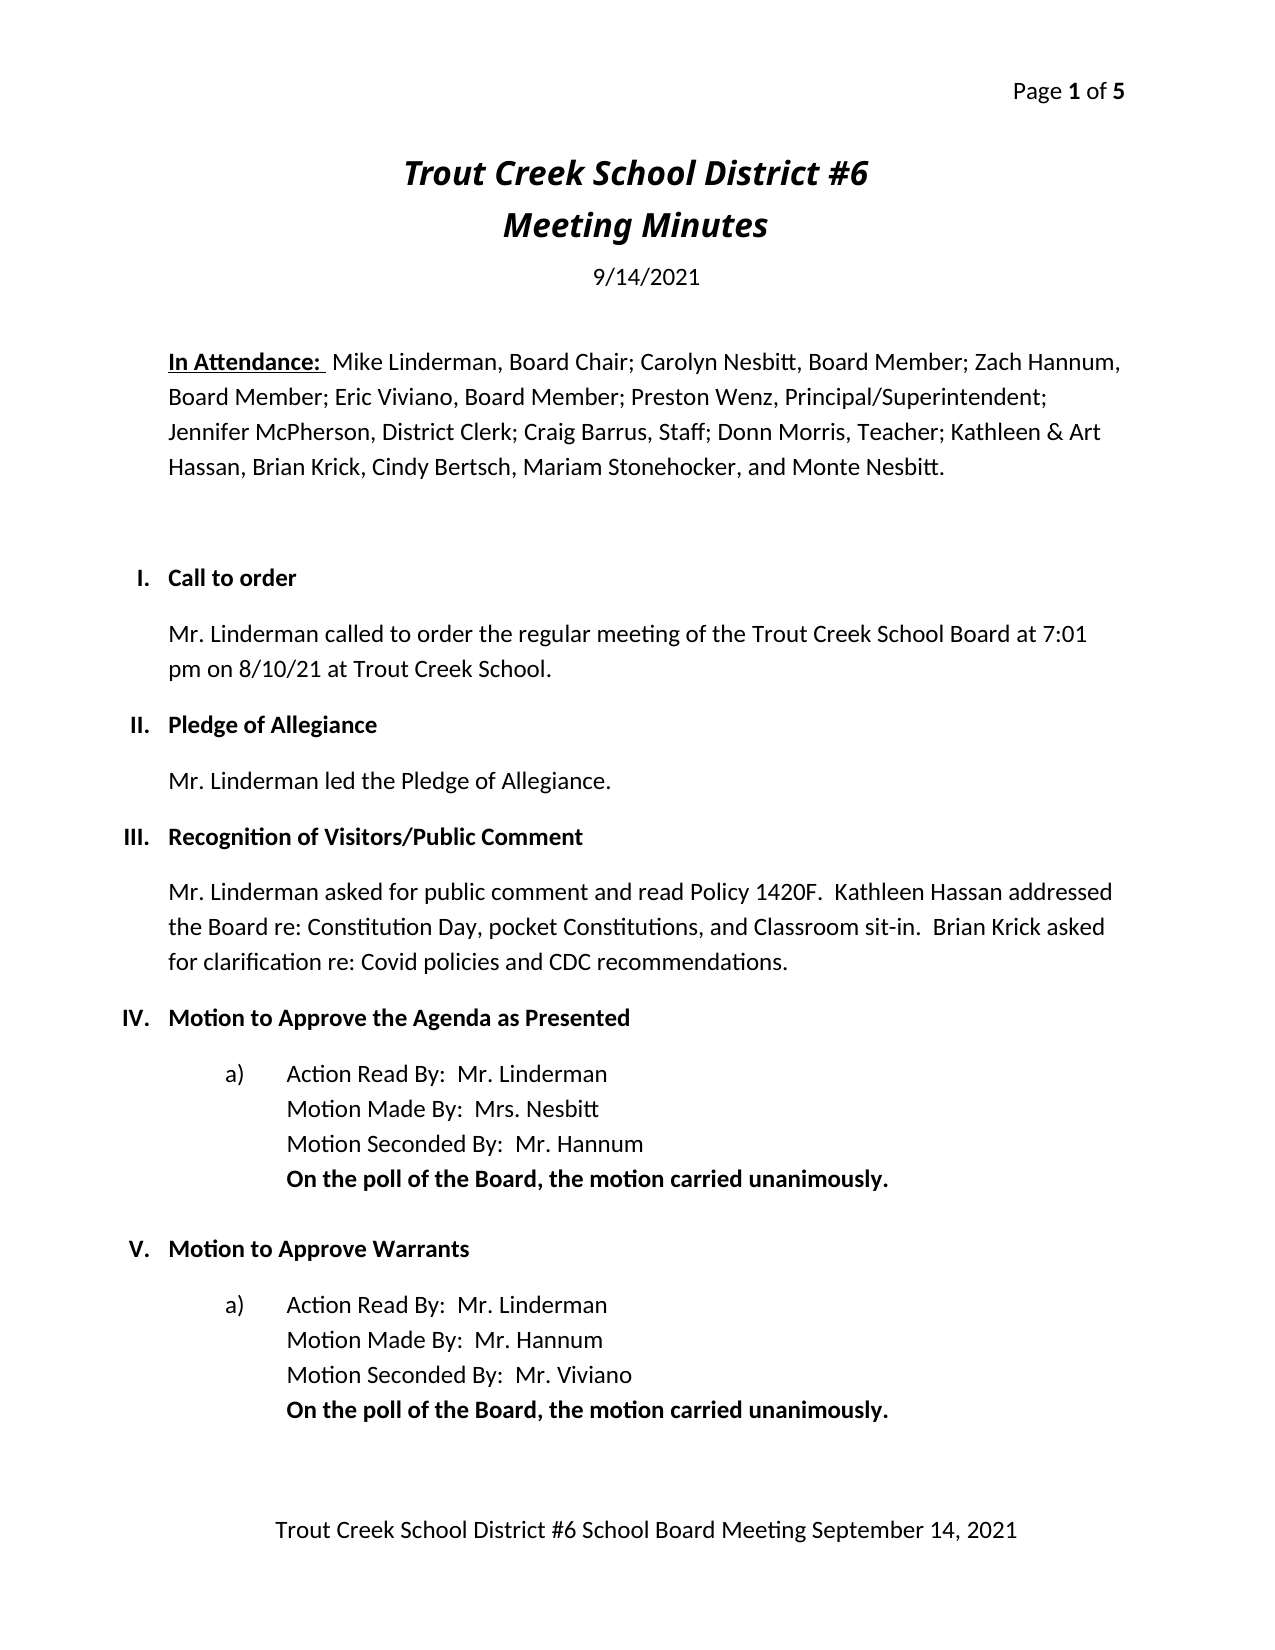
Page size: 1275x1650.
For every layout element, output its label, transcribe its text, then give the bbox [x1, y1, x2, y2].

text In Attendance: Mike Linderman, Board Chair; Carolyn Nesbitt, Board Member; Zach Hannum, Board Member; Eric Viviano, Board Member; Preston Wenz, Principal/Superintendent; Jennifer McPherson, District Clerk; Craig Barrus, Staff; Donn Morris, Teacher; Kathleen & Art Hassan, Brian Krick, Cindy Bertsch, Mariam Stonehocker, and Monte Nesbitt. [168, 346, 1125, 481]
list Recognition of Visitors/Public Comment [150, 821, 1125, 851]
text Trout Creek School Board 7:01 pm 8/10/21 Trout Creek School. [168, 618, 1125, 684]
list On the poll of the Board, the motion carried unanimously. [286, 1163, 1125, 1194]
text Mr. Linderman led the Pledge of Allegiance. [168, 765, 1125, 795]
text 9/14/2021 [168, 261, 1125, 291]
list Motion Made By: Mr. Hannum [286, 1324, 1125, 1354]
list Motion to Approve the Agenda as Presented [150, 1002, 1125, 1033]
list Motion to Approve Warrants [150, 1233, 1125, 1264]
list Motion Made By: Mrs. Nesbitt [286, 1093, 1125, 1124]
list Action Read By: Mr. Linderman [225, 1289, 1125, 1319]
list Motion Seconded By: Mr. Viviano [286, 1359, 1125, 1389]
subtitle Trout Creek School District #6 [150, 150, 1125, 195]
list Motion Seconded By: Mr. Hannum [286, 1128, 1125, 1159]
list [286, 1394, 1125, 1424]
text Mr. Linderman asked for public comment and read Policy 1420F. Kathleen Hassan addressed the Board re: Constitution Day, pocket Constitutions, and Classroom sit-in. Brian Krick asked for clarification re: Covid policies and CDC recommendations. [168, 876, 1125, 977]
list Action Read By: Mr. Linderman [225, 1058, 1125, 1089]
list Pledge of Allegiance [150, 709, 1125, 739]
